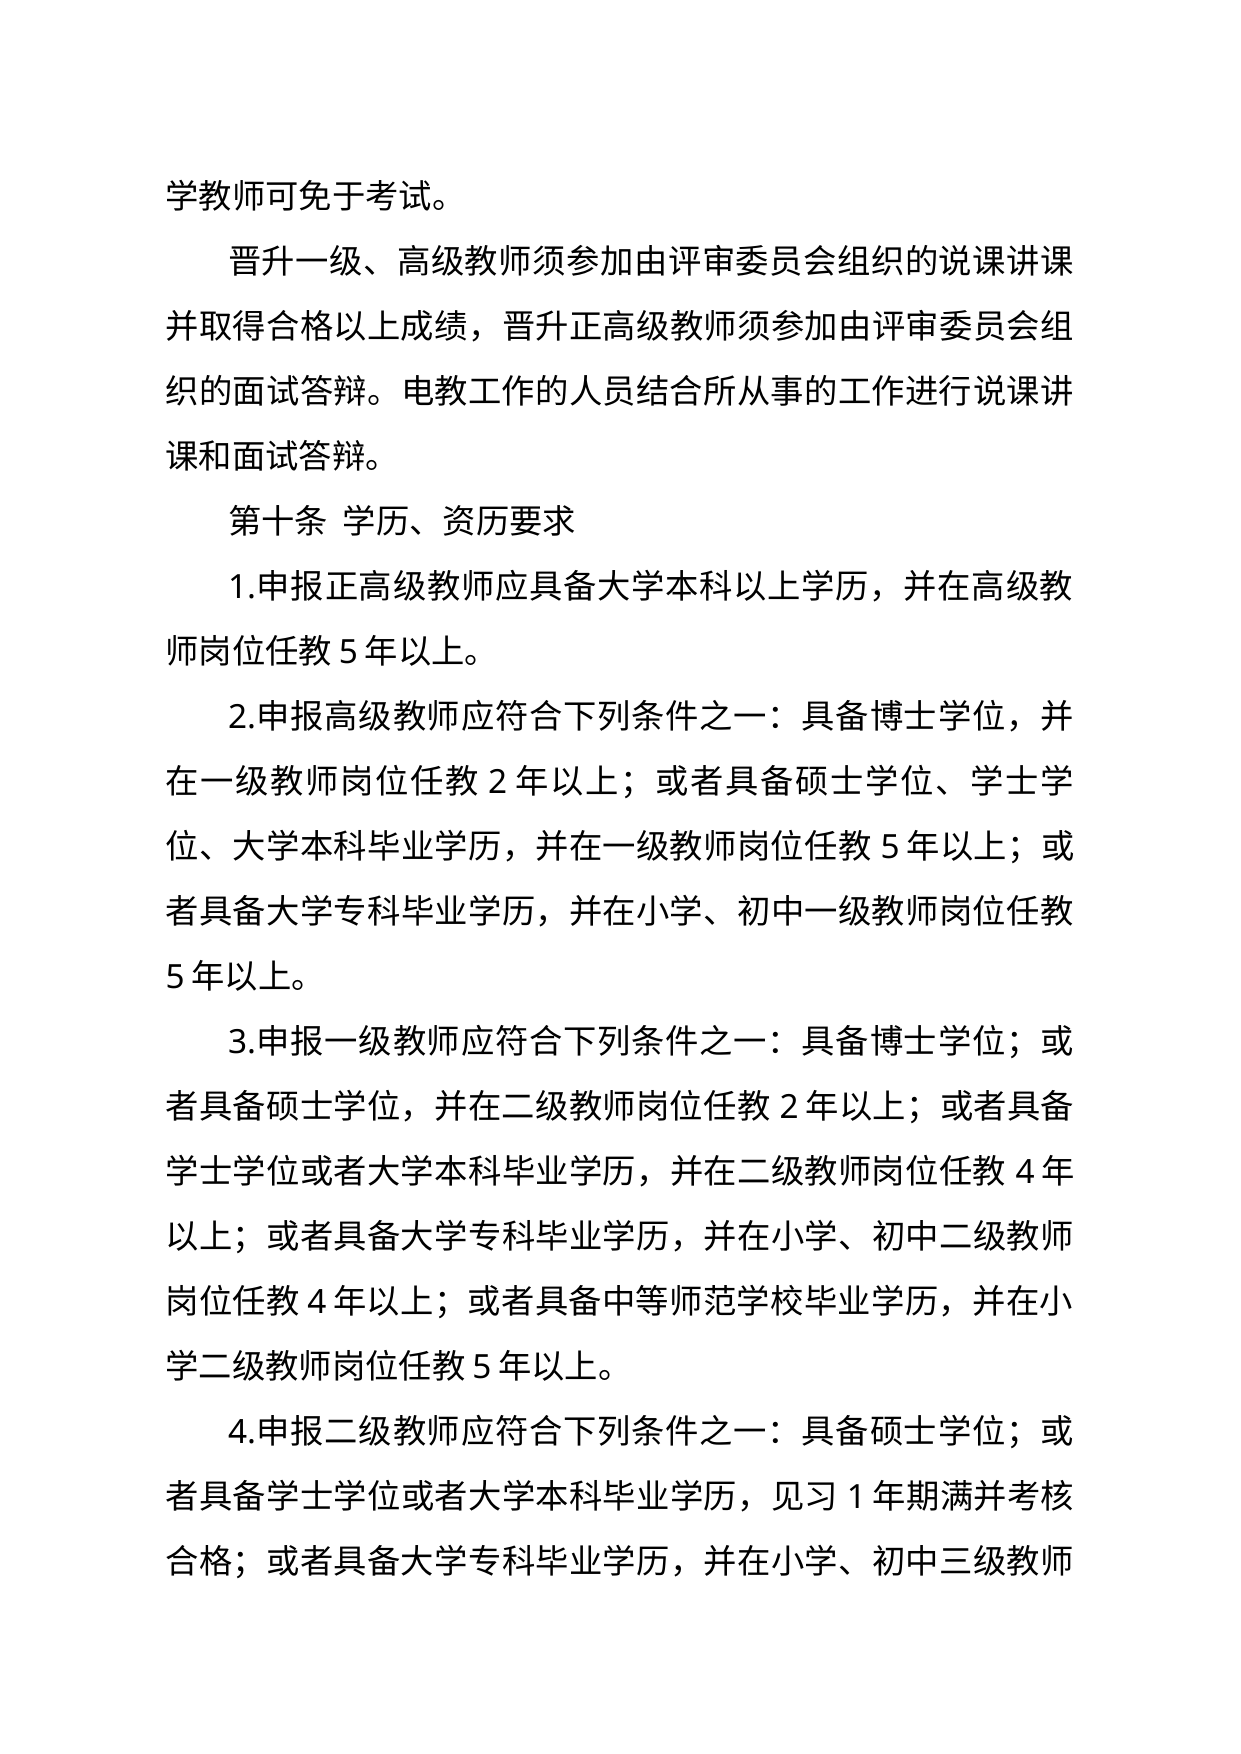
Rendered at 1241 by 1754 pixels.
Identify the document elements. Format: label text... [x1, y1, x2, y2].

text 晋升一级、高级教师须参加由评审委员会组织的说课讲课并取得合格以上成绩，晋升正高级教师须参加由评审委员会组织的面试答辩。电教工作的人员结合所从事的工作进行说课讲课和面试答辩。 [165, 227, 1075, 487]
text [165, 162, 1075, 227]
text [165, 1397, 1075, 1592]
text 3.申报一级教师应符合下列条件之一：具备博士学位；或者具备硕士学位，并在二级教师岗位任教2年以上；或者具备学士学位或者大学本科毕业学历，并在二级教师岗位任教4年以上；或者具备大学专科毕业学历，并在小学、初中二级教师岗位任教4年以上；或者具备中等师范学校毕业学历，并在小学二级教师岗位任教5年以上。 [165, 1007, 1075, 1397]
text 2.申报高级教师应符合下列条件之一：具备博士学位，并在一级教师岗位任教2年以上；或者具备硕士学位、学士学位、大学本科毕业学历，并在一级教师岗位任教5年以上；或者具备大学专科毕业学历，并在小学、初中一级教师岗位任教5年以上。 [165, 682, 1075, 1007]
text 1.申报正高级教师应具备大学本科以上学历，并在高级教师岗位任教5年以上。 [165, 552, 1075, 682]
text 第十条 学历、资历要求 [165, 487, 1075, 552]
